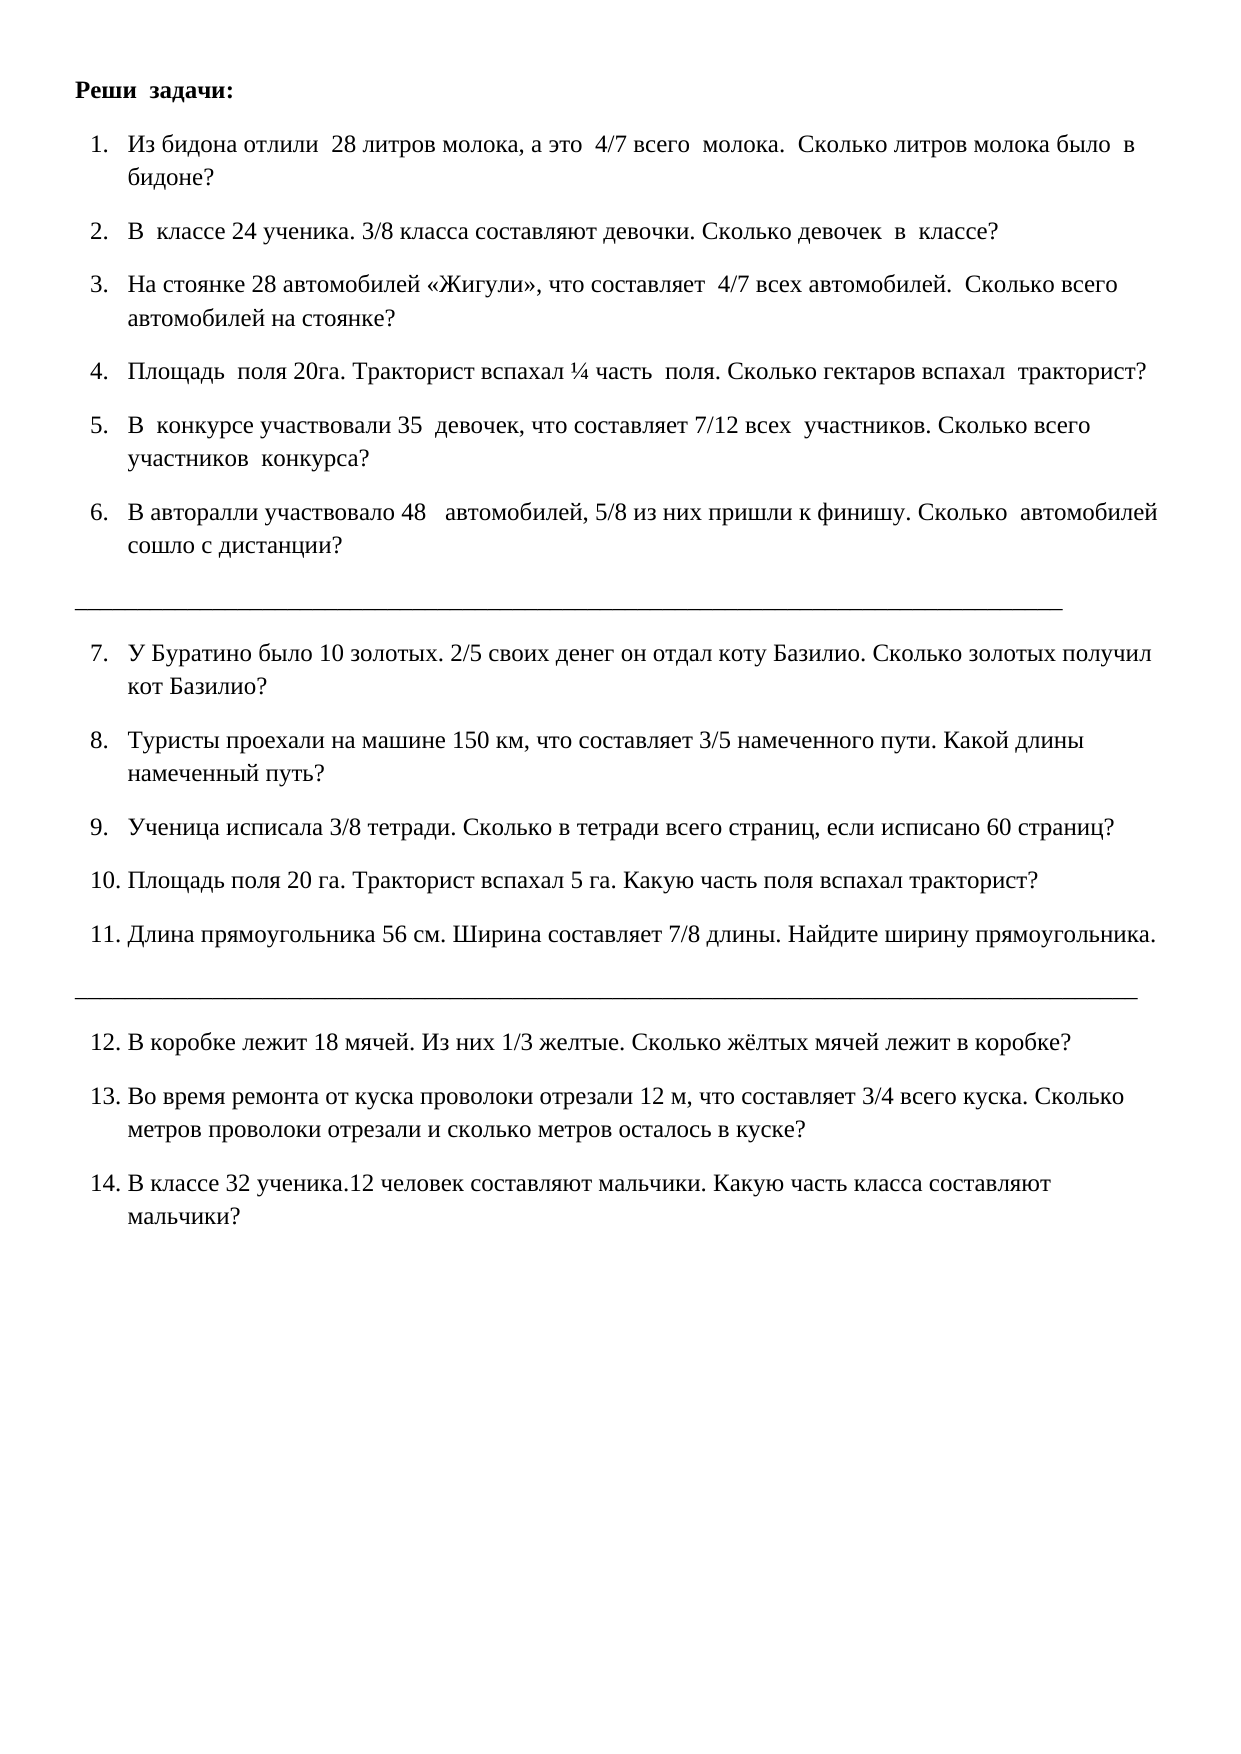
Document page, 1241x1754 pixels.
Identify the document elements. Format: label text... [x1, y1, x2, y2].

list В коробке лежит 18 мячей. Из них 1/3 желтые. Сколько жёлтых мячей лежит в коробке? [90, 1027, 1165, 1056]
text _____________________________________________________________________________________ [75, 973, 1165, 1002]
list Длина прямоугольника 56 см. Ширина составляет 7/8 длины. Найдите ширину прямоугольника. [90, 919, 1165, 948]
text Реши задачи: [75, 75, 1165, 104]
list На стоянке 28 автомобилей «Жигули», что составляет 4/7 всех автомобилей. Сколько всего автомобилей на стоянке? [90, 269, 1165, 331]
list Ученица исписала 3/8 тетради. Сколько в тетради всего страниц, если исписано 60 страниц? [90, 812, 1165, 840]
list В авторалли участвовало 48 автомобилей, 5/8 из них пришли к финишу. Сколько автомобилей сошло с дистанции? [90, 497, 1165, 559]
list Туристы проехали на машине 150 км, что составляет 3/5 намеченного пути. Какой длины намеченный путь? [90, 725, 1165, 787]
list В классе 32 ученика.12 человек составляют мальчики. Какую часть класса составляют мальчики? [90, 1168, 1165, 1229]
list Площадь поля 20га. Тракторист вспахал ¼ часть поля. Сколько гектаров вспахал тракторист? [90, 356, 1165, 385]
list В конкурсе участвовали 35 девочек, что составляет 7/12 всех участников. Сколько всего участников конкурса? [90, 410, 1165, 472]
list В классе 24 ученика. 3/8 класса составляют девочки. Сколько девочек в классе? [90, 216, 1165, 244]
text _______________________________________________________________________________ [75, 584, 1165, 613]
list Во время ремонта от куска проволоки отрезали 12 м, что составляет 3/4 всего куска. Сколько метров проволоки отрезали и сколько метров осталось в куске? [90, 1081, 1165, 1143]
list Площадь поля 20 га. Тракторист вспахал 5 га. Какую часть поля вспахал тракторист? [90, 866, 1165, 894]
list У Буратино было 10 золотых. 2/5 своих денег он отдал коту Базилио. Сколько золотых получил кот Базилио? [90, 638, 1165, 700]
list Из бидона отлили 28 литров молока, а это 4/7 всего молока. Сколько литров молока было в бидоне? [90, 129, 1165, 191]
